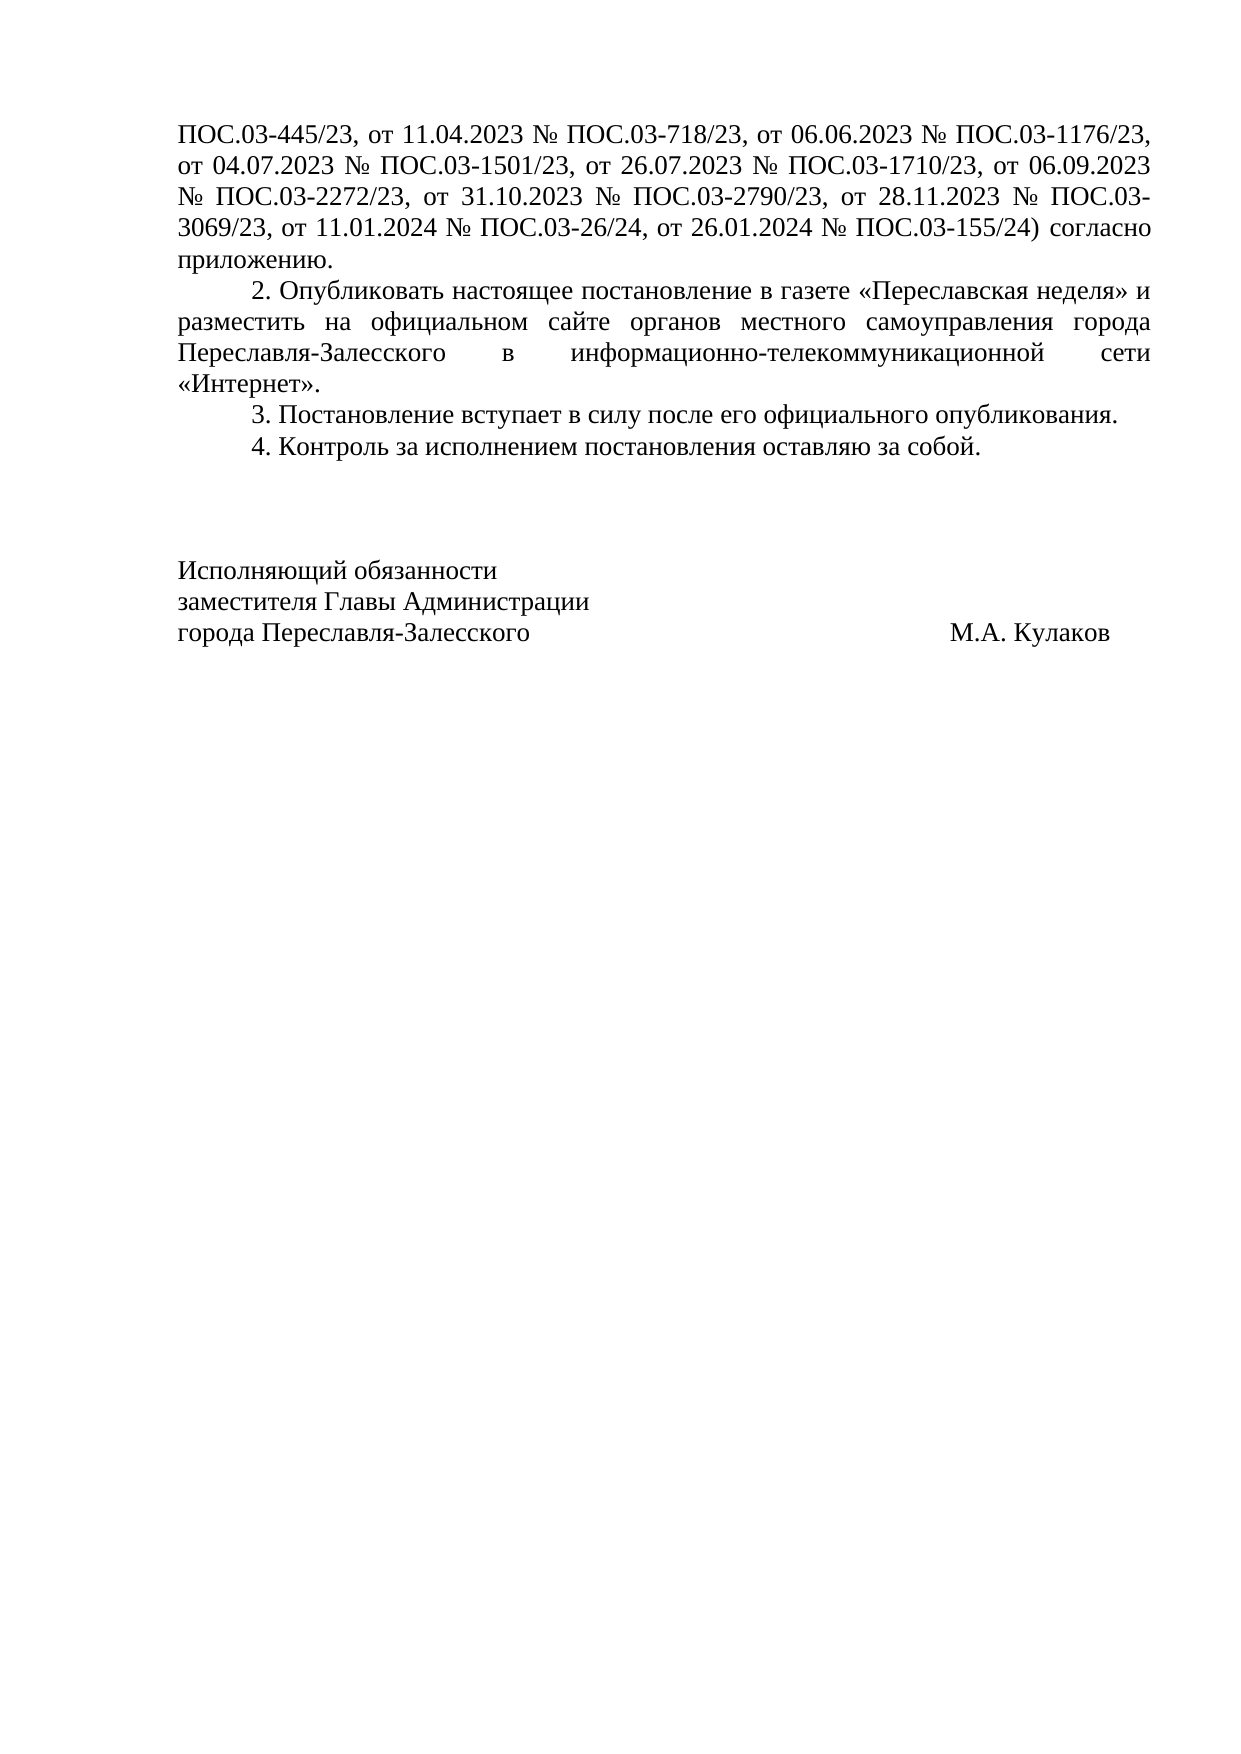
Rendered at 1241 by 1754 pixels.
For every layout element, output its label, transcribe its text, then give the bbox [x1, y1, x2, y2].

text 2. Опубликовать настоящее постановление в газете «Переславская неделя» и разместить на официальном сайте органов местного самоуправления города Переславля-Залесского в информационно-телекоммуникационной сети «Интернет». [177, 274, 1152, 398]
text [177, 118, 1152, 274]
text заместителя Главы Администрации [177, 585, 1152, 616]
text 3. Постановление вступает в силу после его официального опубликования. [177, 398, 1152, 429]
text города Переславля-Залесского М.А. Кулаков [177, 616, 1152, 648]
text Исполняющий обязанности [177, 554, 1152, 585]
text 4. Контроль за исполнением постановления оставляю за собой. [177, 429, 1152, 461]
